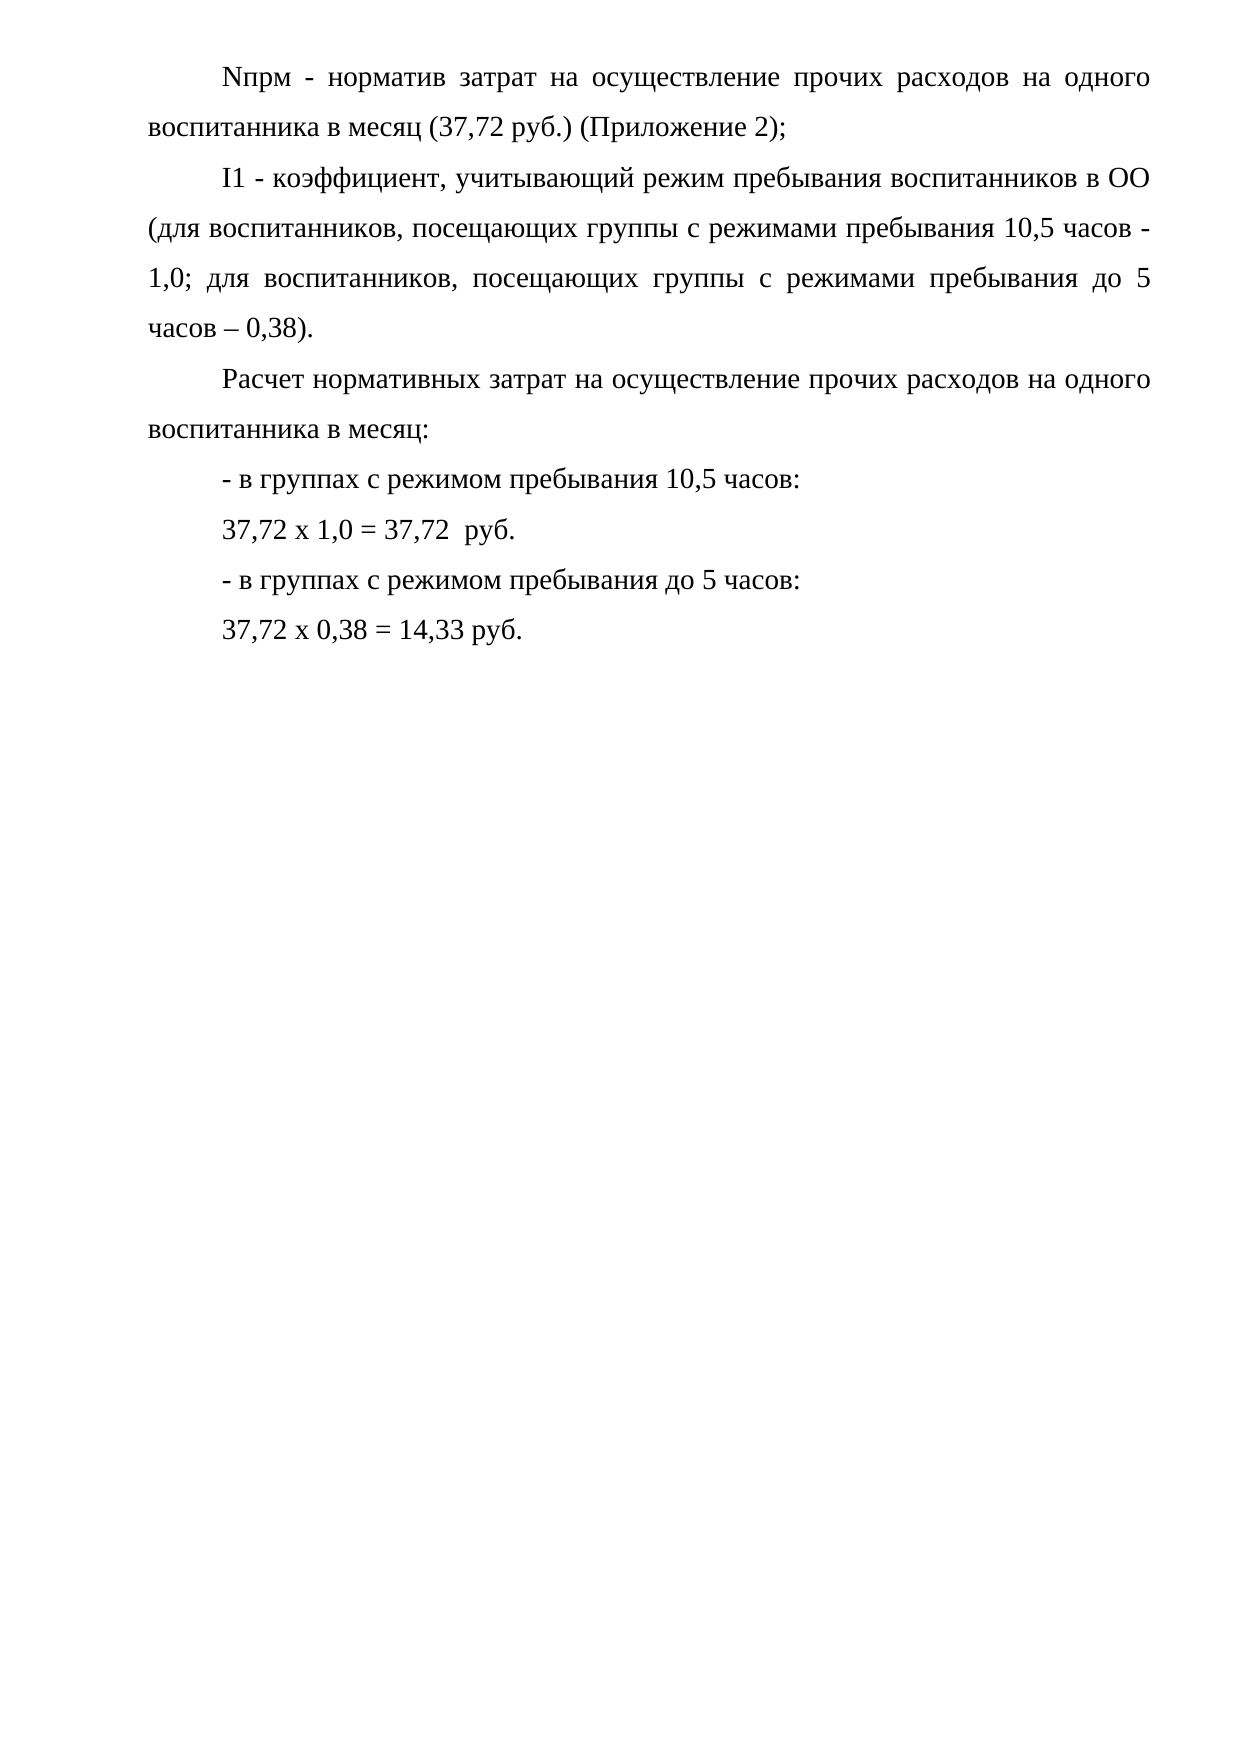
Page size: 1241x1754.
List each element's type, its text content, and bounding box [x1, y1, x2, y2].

text - в группах с режимом пребывания до 5 часов: [148, 562, 1152, 596]
text - в группах с режимом пребывания 10,5 часов: [148, 462, 1152, 495]
text Расчет нормативных затрат на осуществление прочих расходов на одного воспитанника в месяц: [148, 361, 1152, 445]
text 37,72 x 0,38 = 14,33 руб. [148, 612, 1152, 646]
text 37,72 x 1,0 = 37,72 руб. [148, 512, 1152, 545]
text Nпрм - норматив затрат на осуществление прочих расходов на одного воспитанника в месяц (37,72 руб.) (Приложение 2); [148, 59, 1152, 143]
text I1 - коэффициент, учитывающий режим пребывания воспитанников в ОО (для воспитанников, посещающих группы с режимами пребывания 10,5 часов - 1,0; для воспитанников, посещающих группы с режимами пребывания до 5 часов – 0,38). [148, 160, 1152, 344]
